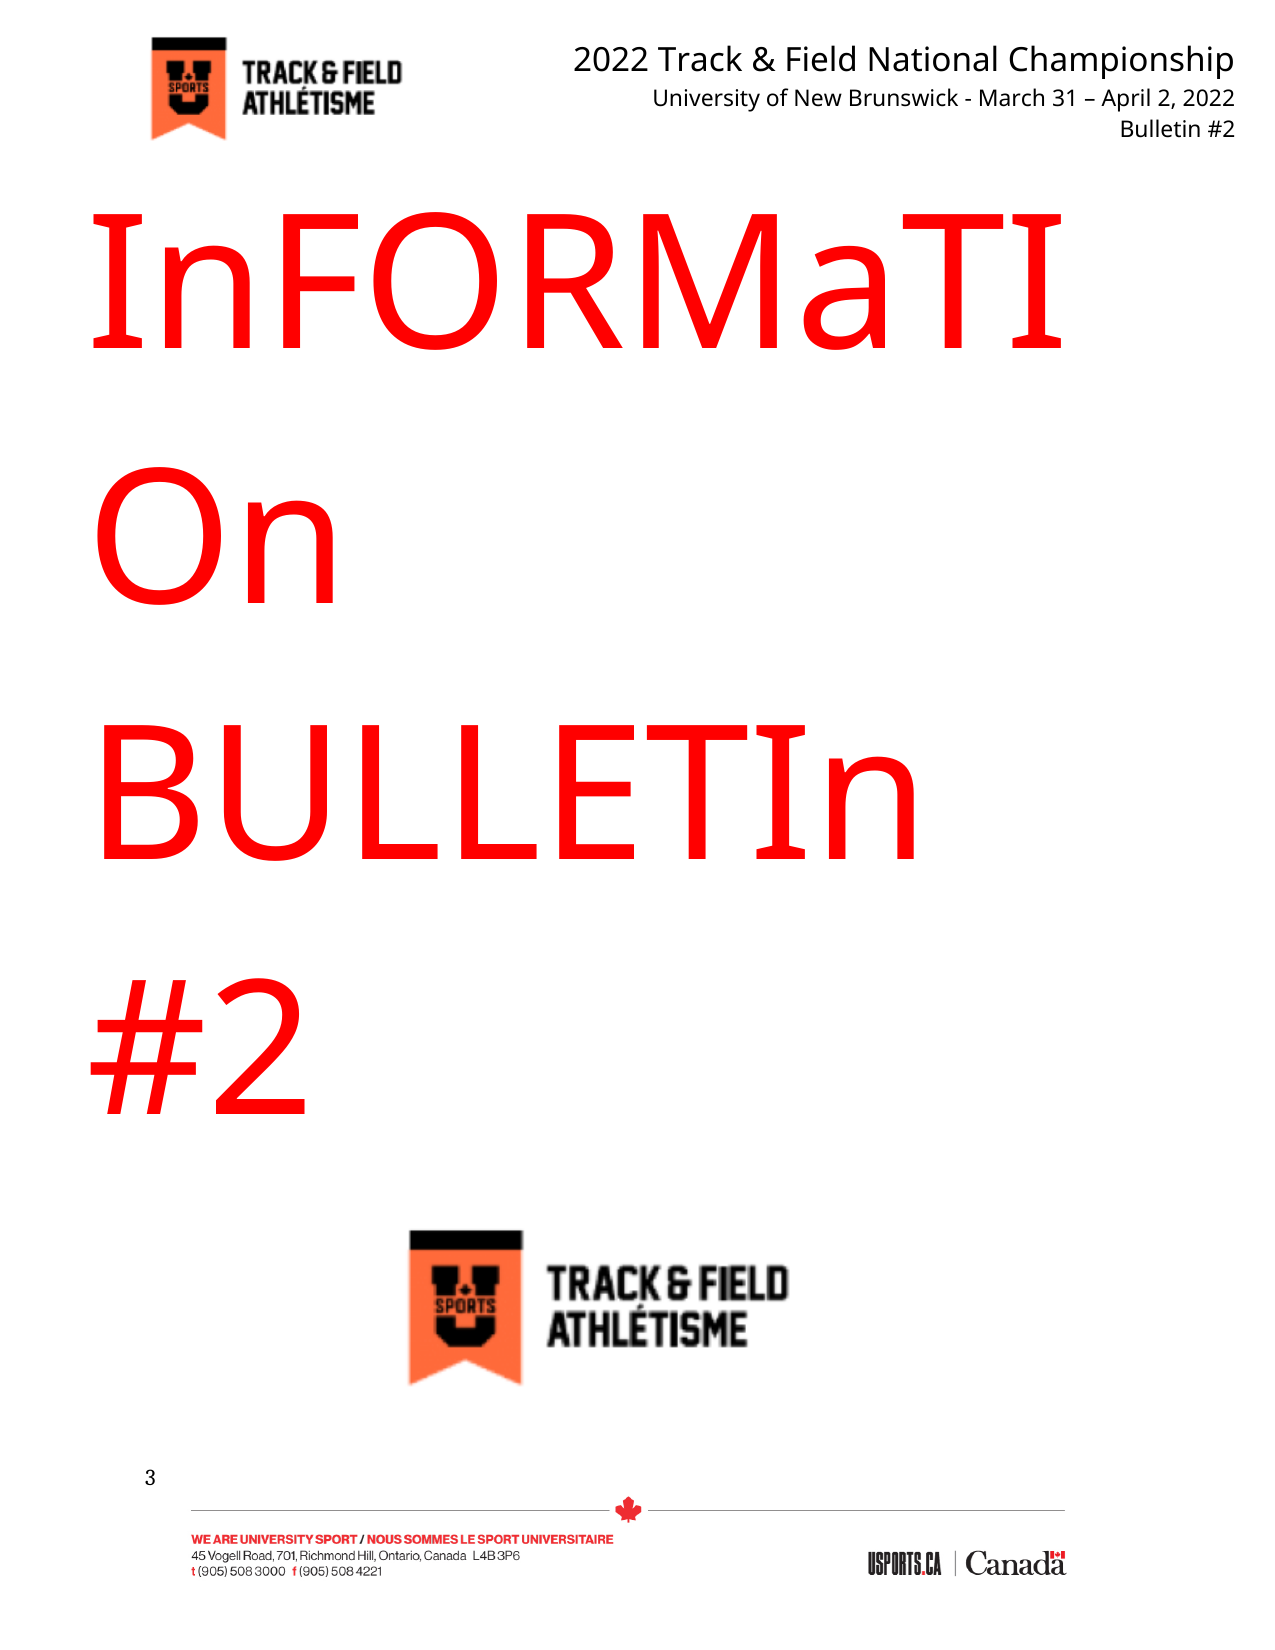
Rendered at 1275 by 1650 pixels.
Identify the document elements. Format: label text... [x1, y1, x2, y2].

picture [144, 31, 410, 145]
text InFORMaTIOn BULLETIn #2 [86, 148, 1149, 1169]
picture [398, 1221, 800, 1393]
picture [178, 1490, 1079, 1591]
